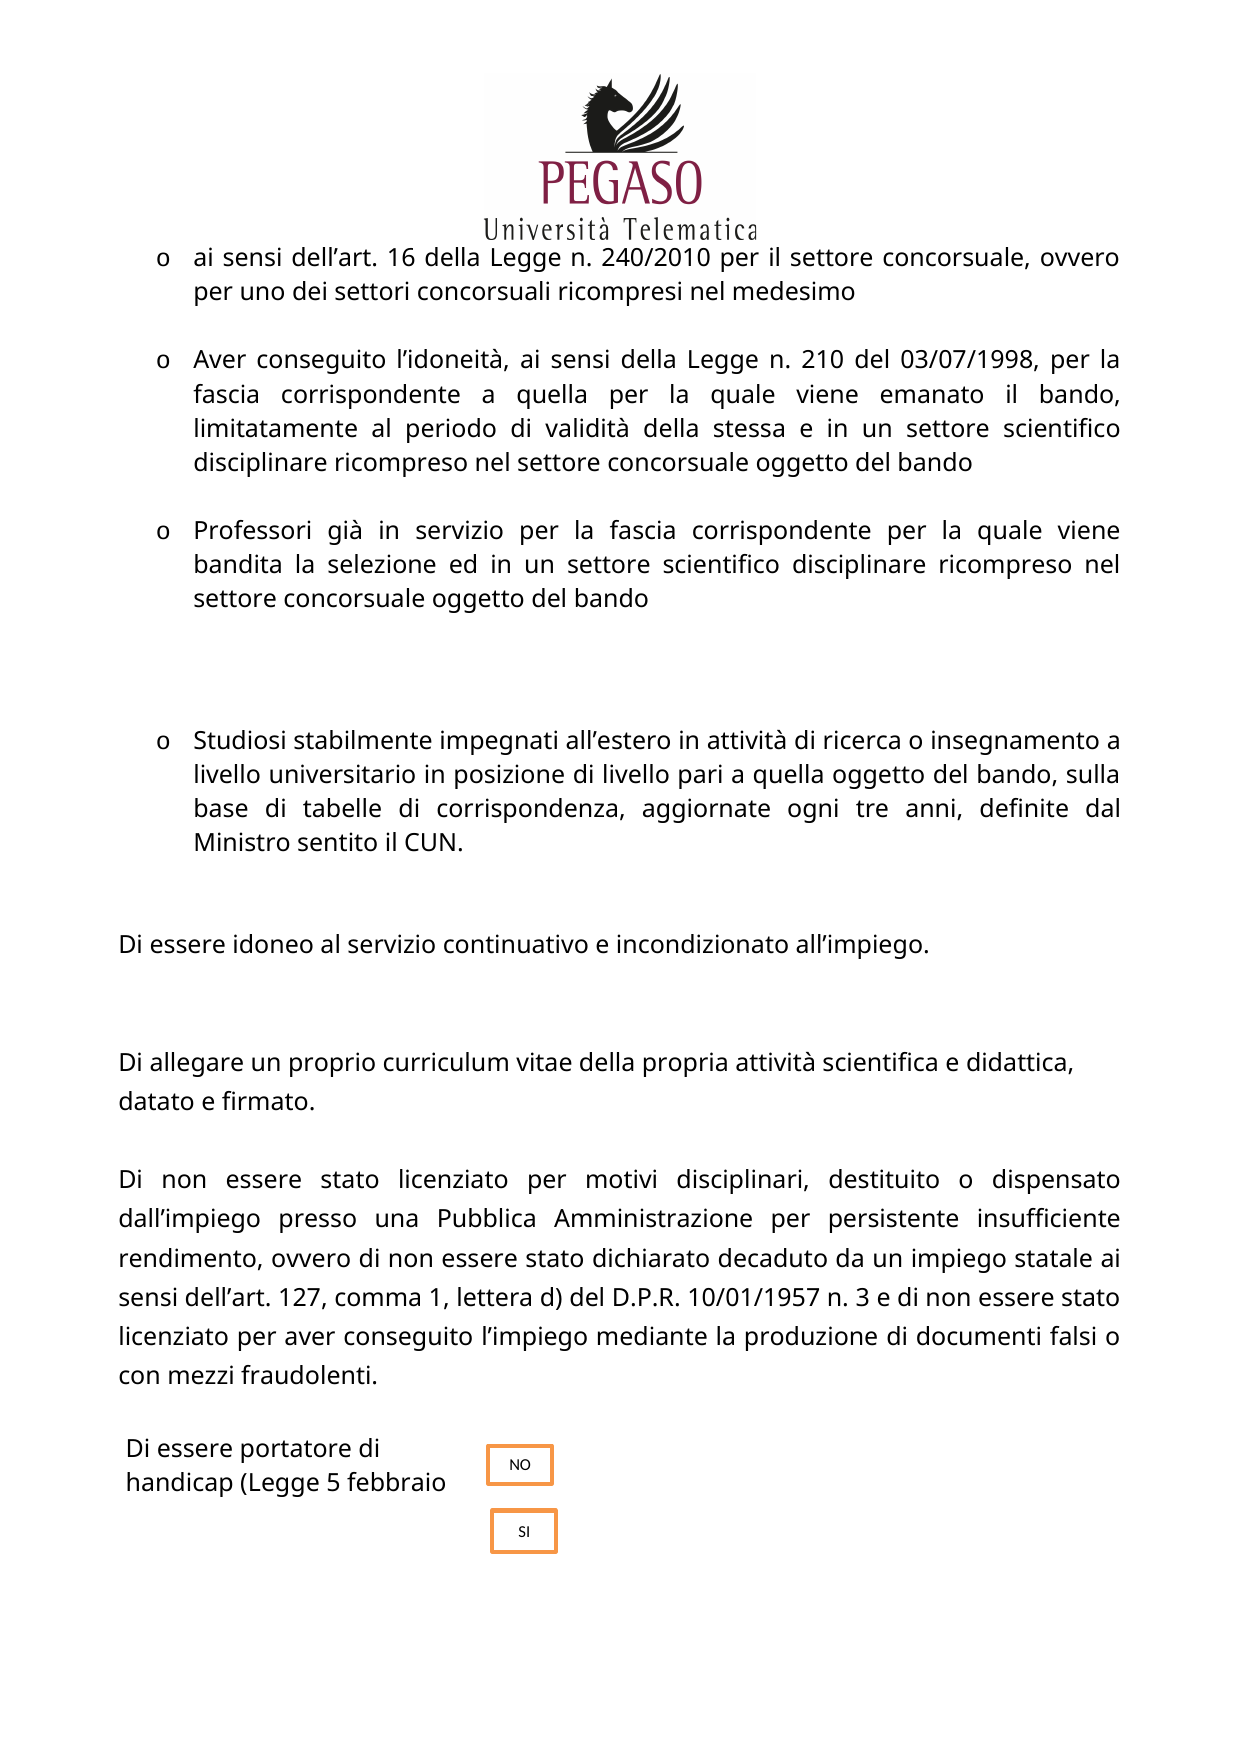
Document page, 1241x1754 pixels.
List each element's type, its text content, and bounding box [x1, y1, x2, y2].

list Professori già in servizio per la fascia corrispondente per la quale viene bandita la selezione ed in un settore scientifico disciplinare ricompreso nel settore concorsuale oggetto del bando [156, 513, 1122, 615]
table_header Di essere portatore di handicap (Legge 5 febbraio 1992, n. 104) [118, 1431, 465, 1501]
text Di non essere stato licenziato per motivi disciplinari, destituito o dispensato dall’impiego presso una Pubblica Amministrazione per persistente insufficiente rendimento, ovvero di non essere stato dichiarato decaduto da un impiego statale ai sensi dell’art. 127, comma 1, lettera d) del D.P.R. 10/01/1957 n. 3 e di non essere stato licenziato per aver conseguito l’impiego mediante la produzione di documenti falsi o con mezzi fraudolenti. [118, 1162, 1122, 1392]
text Di essere idoneo al servizio continuativo e incondizionato all’impiego. [118, 927, 1122, 961]
picture [483, 73, 757, 240]
list ai sensi dell’art. 16 della Legge n. 240/2010 per il settore concorsuale, ovvero per uno dei settori concorsuali ricompresi nel medesimo [156, 240, 1122, 308]
list Aver conseguito l’idoneità, ai sensi della Legge n. 210 del 03/07/1998, per la fascia corrispondente a quella per la quale viene emanato il bando, limitatamente al periodo di validità della stessa e in un settore scientifico disciplinare ricompreso nel settore concorsuale oggetto del bando [156, 342, 1122, 478]
text Di allegare un proprio curriculum vitae della propria attività scientifica e didattica, datato e firmato. [118, 1044, 1122, 1118]
list Studiosi stabilmente impegnati all’estero in attività di ricerca o insegnamento a livello universitario in posizione di livello pari a quella oggetto del bando, sulla base di tabelle di corrispondenza, aggiornate ogni tre anni, definite dal Ministro sentito il CUN. [156, 722, 1122, 859]
